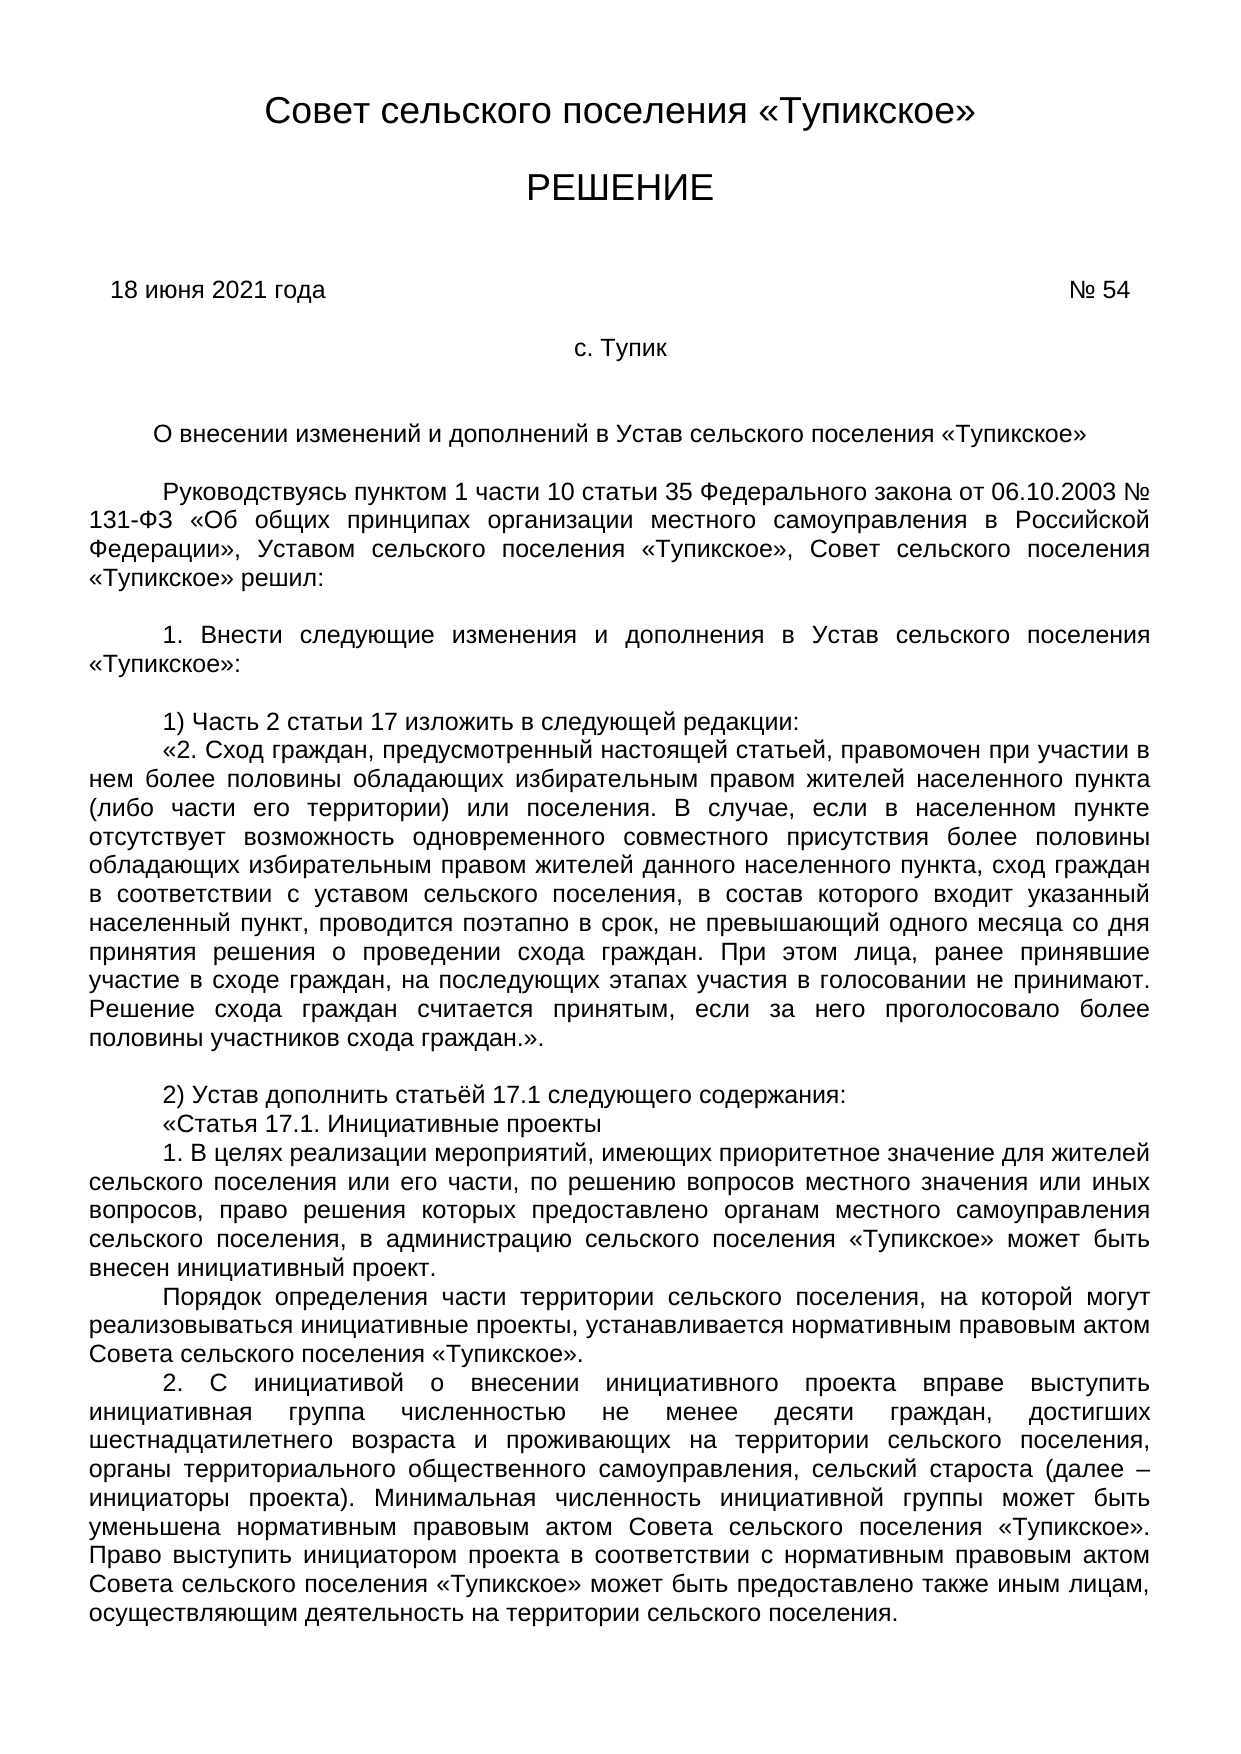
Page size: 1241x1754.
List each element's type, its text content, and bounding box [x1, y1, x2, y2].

text 1. В целях реализации мероприятий, имеющих приоритетное значение для жителей сельского поселения или его части, по решению вопросов местного значения или иных вопросов, право решения которых предоставлено органам местного самоуправления сельского поселения, в администрацию сельского поселения «Тупикское» может быть внесен инициативный проект. [89, 1138, 1152, 1282]
text Руководствуясь пунктом 1 части 10 статьи 35 Федерального закона от 06.10.2003 № 131-ФЗ «Об общих принципах организации местного самоуправления в Российской Федерации», Уставом сельского поселения «Тупикское», Совет сельского поселения «Тупикское» решил: [89, 477, 1152, 592]
text с. Тупик [89, 333, 1152, 362]
text 1) Часть 2 статьи 17 изложить в следующей редакции: [89, 707, 1152, 736]
text 2. С инициативой о внесении инициативного проекта вправе выступить инициативная группа численностью не менее десяти граждан, достигших шестнадцатилетнего возраста и проживающих на территории сельского поселения, органы территориального общественного самоуправления, сельский староста (далее – инициаторы проекта). Минимальная численность инициативной группы может быть уменьшена нормативным правовым актом Совета сельского поселения «Тупикское». Право выступить инициатором проекта в соответствии с нормативным правовым актом Совета сельского поселения «Тупикское» может быть предоставлено также иным лицам, осуществляющим деятельность на территории сельского поселения. [89, 1368, 1152, 1627]
text 18 июня 2021 года № 54 [89, 276, 1152, 304]
text О внесении изменений и дополнений в Устав сельского поселения «Тупикское» [89, 419, 1152, 448]
text «Статья 17.1. Инициативные проекты [89, 1109, 1152, 1138]
text 1. Внести следующие изменения и дополнения в Устав сельского поселения «Тупикское»: [89, 621, 1152, 678]
text РЕШЕНИЕ [89, 165, 1152, 208]
text 2) Устав дополнить статьёй 17.1 следующего содержания: [89, 1081, 1152, 1109]
text Совет сельского поселения «Тупикское» [89, 89, 1152, 132]
text Порядок определения части территории сельского поселения, на которой могут реализовываться инициативные проекты, устанавливается нормативным правовым актом Совета сельского поселения «Тупикское». [89, 1282, 1152, 1368]
text «2. Сход граждан, предусмотренный настоящей статьей, правомочен при участии в нем более половины обладающих избирательным правом жителей населенного пункта (либо части его территории) или поселения. В случае, если в населенном пункте отсутствует возможность одновременного совместного присутствия более половины обладающих избирательным правом жителей данного населенного пункта, сход граждан в соответствии с уставом сельского поселения, в состав которого входит указанный населенный пункт, проводится поэтапно в срок, не превышающий одного месяца со дня принятия решения о проведении схода граждан. При этом лица, ранее принявшие участие в сходе граждан, на последующих этапах участия в голосовании не принимают. Решение схода граждан считается принятым, если за него проголосовало более половины участников схода граждан.». [89, 736, 1152, 1052]
